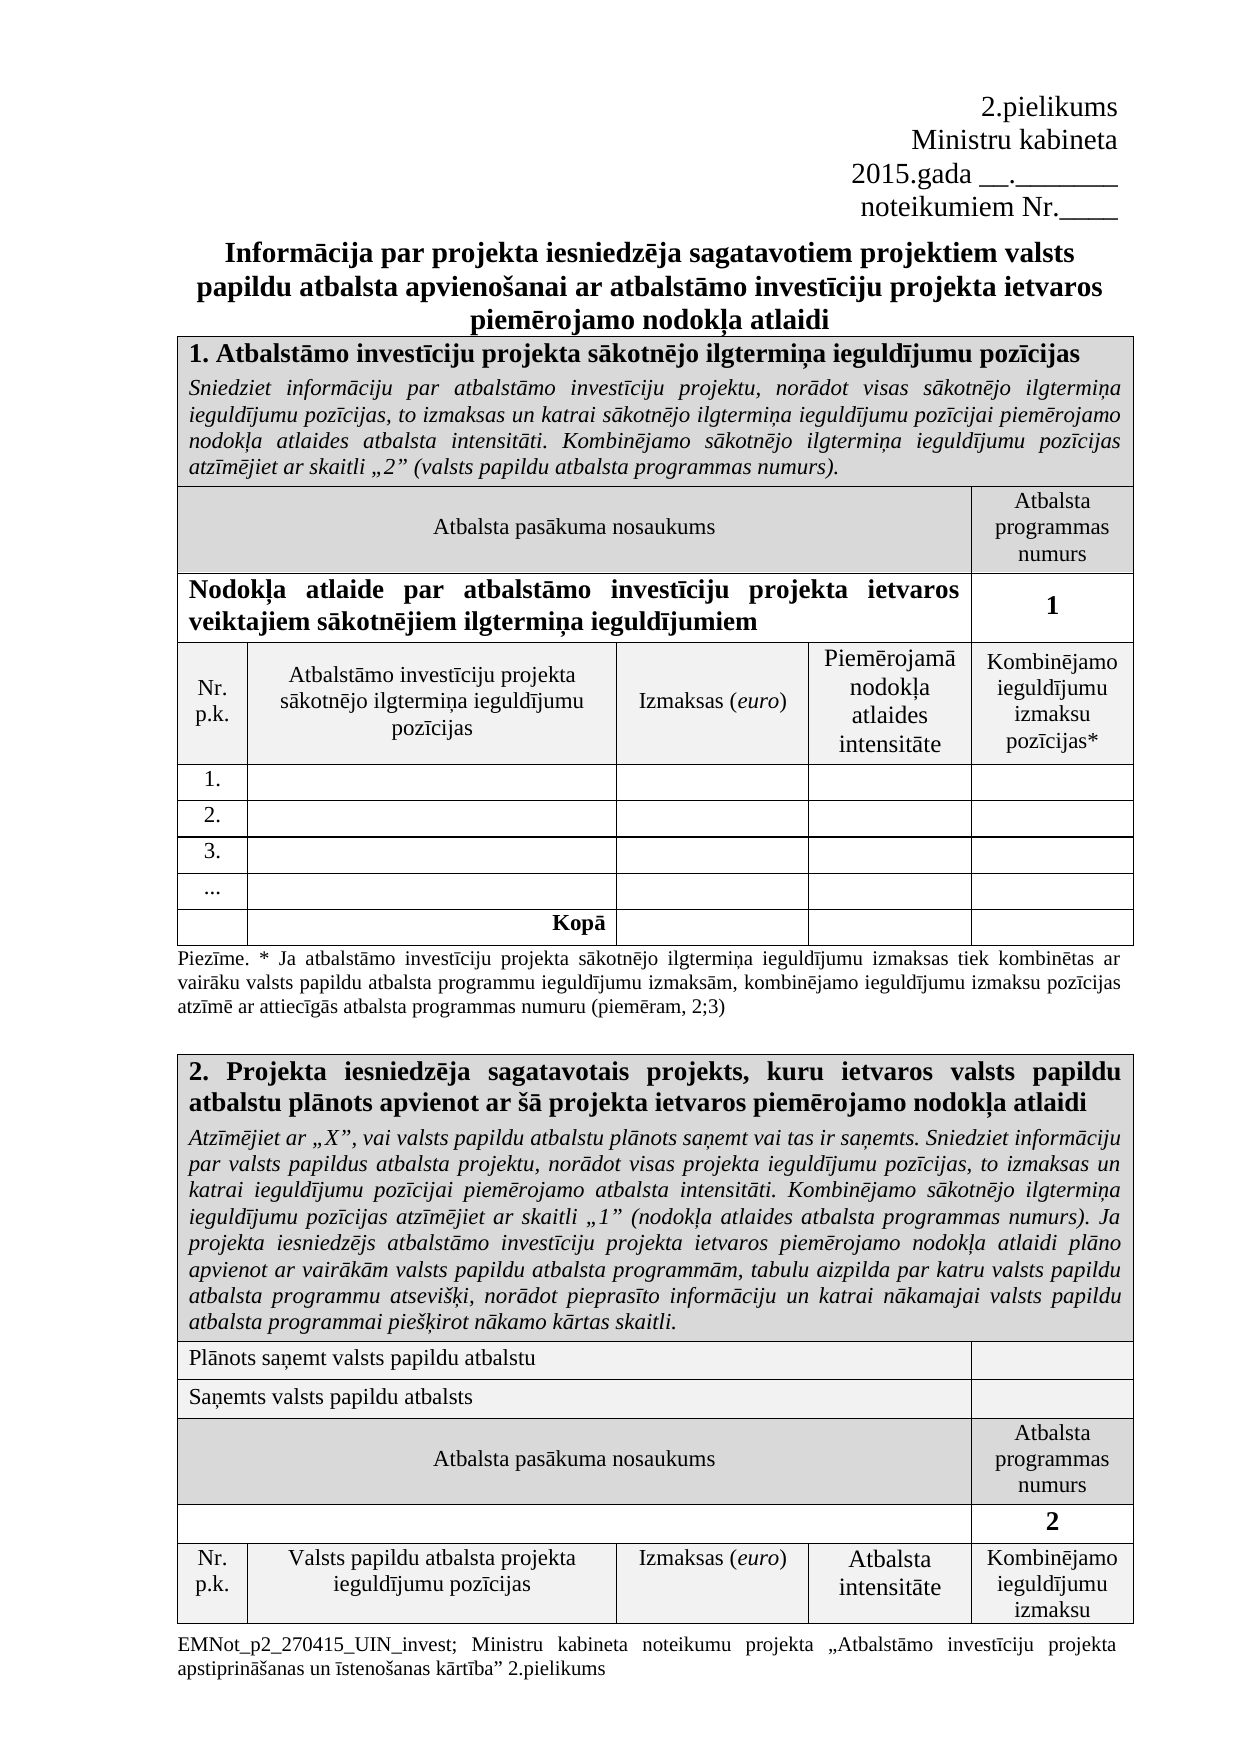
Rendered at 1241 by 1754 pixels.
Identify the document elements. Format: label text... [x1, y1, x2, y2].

table_cell [972, 801, 1133, 836]
table_cell [248, 801, 616, 836]
text Ministru kabineta [177, 122, 1118, 156]
table_cell Atbalsta programmas numurs [972, 1419, 1133, 1504]
table_cell [809, 874, 971, 908]
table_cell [248, 1544, 616, 1623]
table_cell [972, 765, 1133, 800]
table_cell [617, 838, 808, 872]
table_cell 3. [178, 838, 247, 872]
table_cell Atbalsta programmas numurs [972, 487, 1133, 572]
table_cell 2 [972, 1505, 1133, 1543]
table_cell [617, 874, 808, 908]
table_cell [809, 765, 971, 800]
table_cell [972, 874, 1133, 908]
table_cell Izmaksas (euro) [617, 1544, 808, 1623]
text 2.pielikums [177, 89, 1118, 122]
table_cell [248, 765, 616, 800]
table_cell Nodokļa atlaide par atbalstāmo investīciju projekta ietvaros veiktajiem sākotnējiem ilgtermiņa ieguldījumiem [178, 574, 971, 642]
table_cell 2. [178, 801, 247, 836]
table_cell [248, 874, 616, 908]
table_cell [972, 838, 1133, 872]
table_cell [617, 765, 808, 800]
table_cell Nr. p.k. [178, 643, 247, 764]
table_cell [972, 1380, 1133, 1418]
table_cell [617, 910, 808, 944]
text noteikumiem Nr.____ [177, 189, 1118, 223]
text 2015.gada __._______ [177, 156, 1118, 189]
table_cell Izmaksas (euro) [617, 643, 808, 764]
table_cell [809, 910, 971, 944]
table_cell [972, 1544, 1133, 1623]
table_cell Saņemts valsts papildu atbalsts [178, 1380, 971, 1418]
table_cell [178, 910, 247, 944]
table_cell [809, 838, 971, 872]
table_cell Atbalsta pasākuma nosaukums [178, 487, 971, 572]
table_header 1. Atbalstāmo investīciju projekta sākotnējo ilgtermiņa ieguldījumu pozīcijas Sniedziet informāciju par atbalstāmo investīciju projektu, norādot visas sākotnējo ilgtermiņa ieguldījumu pozīcijas, to izmaksas un katrai sākotnējo ilgtermiņa ieguldījumu pozīcijai piemērojamo nodokļa atlaides atbalsta intensitāti. Kombinējamo sākotnējo ilgtermiņa ieguldījumu pozīcijas atzīmējiet ar skaitli „2” (valsts papildu atbalsta programmas numurs). [178, 337, 1133, 486]
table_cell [809, 1544, 971, 1623]
text Piezīme. * Ja atbalstāmo investīciju projekta sākotnējo ilgtermiņa ieguldījumu izmaksas tiek kombinētas ar vairāku valsts papildu atbalsta programmu ieguldījumu izmaksām, kombinējamo ieguldījumu izmaksu pozīcijas atzīmē ar attiecīgās atbalsta programmas numuru (piemēram, 2;3) [177, 946, 1122, 1018]
text Informācija par projekta iesniedzēja sagatavotiem projektiem valsts papildu atbalsta apvienošanai ar atbalstāmo investīciju projekta ietvaros piemērojamo nodokļa atlaidi [177, 235, 1122, 336]
table_cell [178, 1505, 971, 1543]
table_cell 1. [178, 765, 247, 800]
table_cell Piemērojamā nodokļa atlaides intensitāte [809, 643, 971, 764]
table_cell Atbalstāmo investīciju projekta sākotnējo ilgtermiņa ieguldījumu pozīcijas [248, 643, 616, 764]
table_cell [617, 801, 808, 836]
table_cell 1 [972, 574, 1133, 642]
table_cell Kombinējamo ieguldījumu izmaksu pozīcijas* [972, 643, 1133, 764]
table_cell [972, 910, 1133, 944]
table_cell ... [178, 874, 247, 908]
table_cell [972, 1342, 1133, 1379]
table_header 2. Projekta iesniedzēja sagatavotais projekts, kuru ietvaros valsts papildu atbalstu plānots apvienot ar šā projekta ietvaros piemērojamo nodokļa atlaidi Atzīmējiet ar „X”, vai valsts papildu atbalstu plānots saņemt vai tas ir saņemts. Sniedziet informāciju par valsts papildus atbalsta projektu, norādot visas projekta ieguldījumu pozīcijas, to izmaksas un katrai ieguldījumu pozīcijai piemērojamo atbalsta intensitāti. Kombinējamo sākotnējo ilgtermiņa ieguldījumu pozīcijas atzīmējiet ar skaitli „1” (nodokļa atlaides atbalsta programmas numurs). Ja projekta iesniedzējs atbalstāmo investīciju projekta ietvaros piemērojamo nodokļa atlaidi plāno apvienot ar vairākām valsts papildu atbalsta programmām, tabulu aizpilda par katru valsts papildu atbalsta programmu atsevišķi, norādot pieprasīto informāciju un katrai nākamajai valsts papildu atbalsta programmai piešķirot nākamo kārtas skaitli. [178, 1055, 1133, 1341]
table_cell [248, 838, 616, 872]
table_cell Nr. p.k. [178, 1544, 247, 1623]
table_cell [809, 801, 971, 836]
table_cell Kopā [248, 910, 616, 944]
table_cell Atbalsta pasākuma nosaukums [178, 1419, 971, 1504]
table_cell Plānots saņemt valsts papildu atbalstu [178, 1342, 971, 1379]
